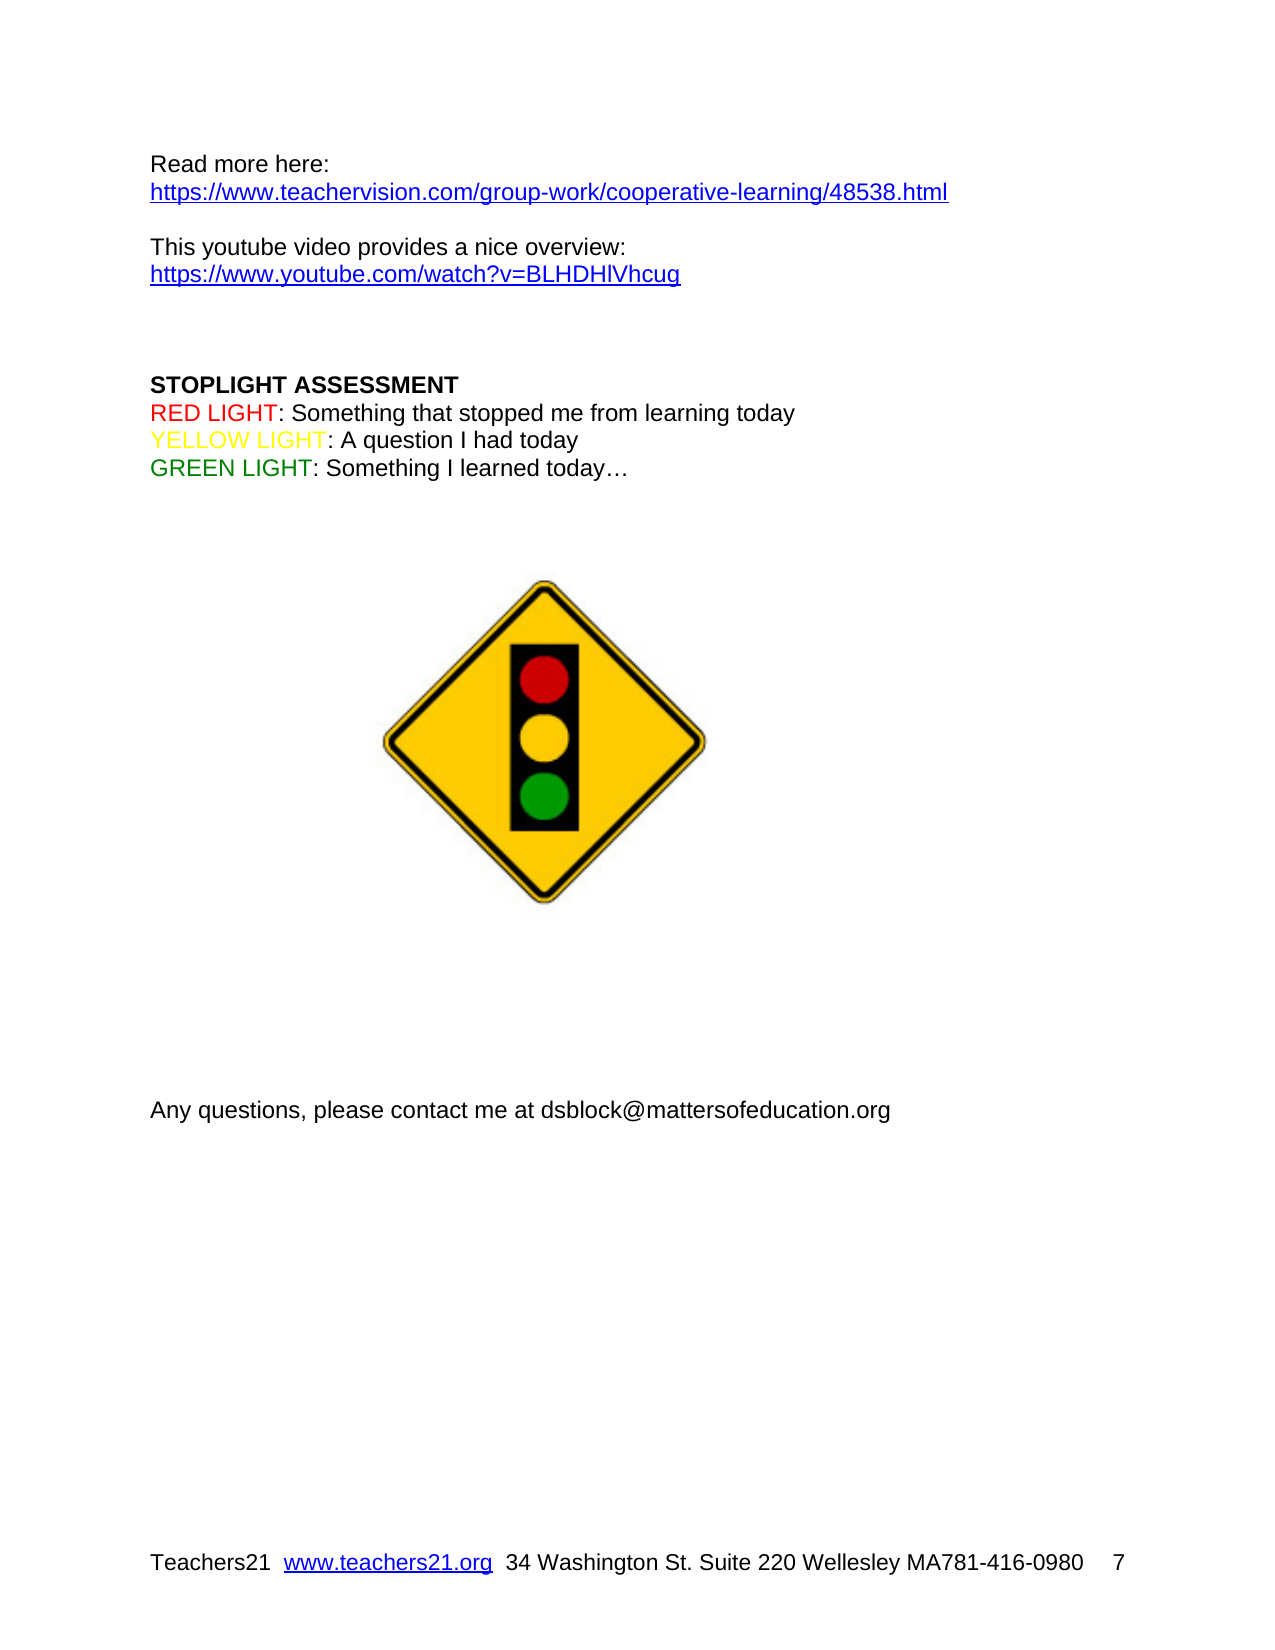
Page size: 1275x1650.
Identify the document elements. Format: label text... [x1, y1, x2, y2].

text STOPLIGHT ASSESSMENT [150, 371, 1125, 398]
text https://www.youtube.com/watch?v=BLHDHlVhcug [150, 260, 1125, 288]
text YELLOW LIGHT: A question I had today [150, 426, 1125, 454]
text Any questions, please contact me at dsblock@mattersofeducation.org [150, 1096, 1125, 1123]
text RED LIGHT: Something that stopped me from learning today [150, 398, 1125, 426]
picture [150, 481, 941, 1005]
text Read more here: https://www.teachervision.com/group-work/cooperative-learning/48538.html [150, 150, 1125, 205]
text GREEN LIGHT: Something I learned today… [150, 454, 1125, 481]
text This youtube video provides a nice overview: [150, 233, 1125, 260]
